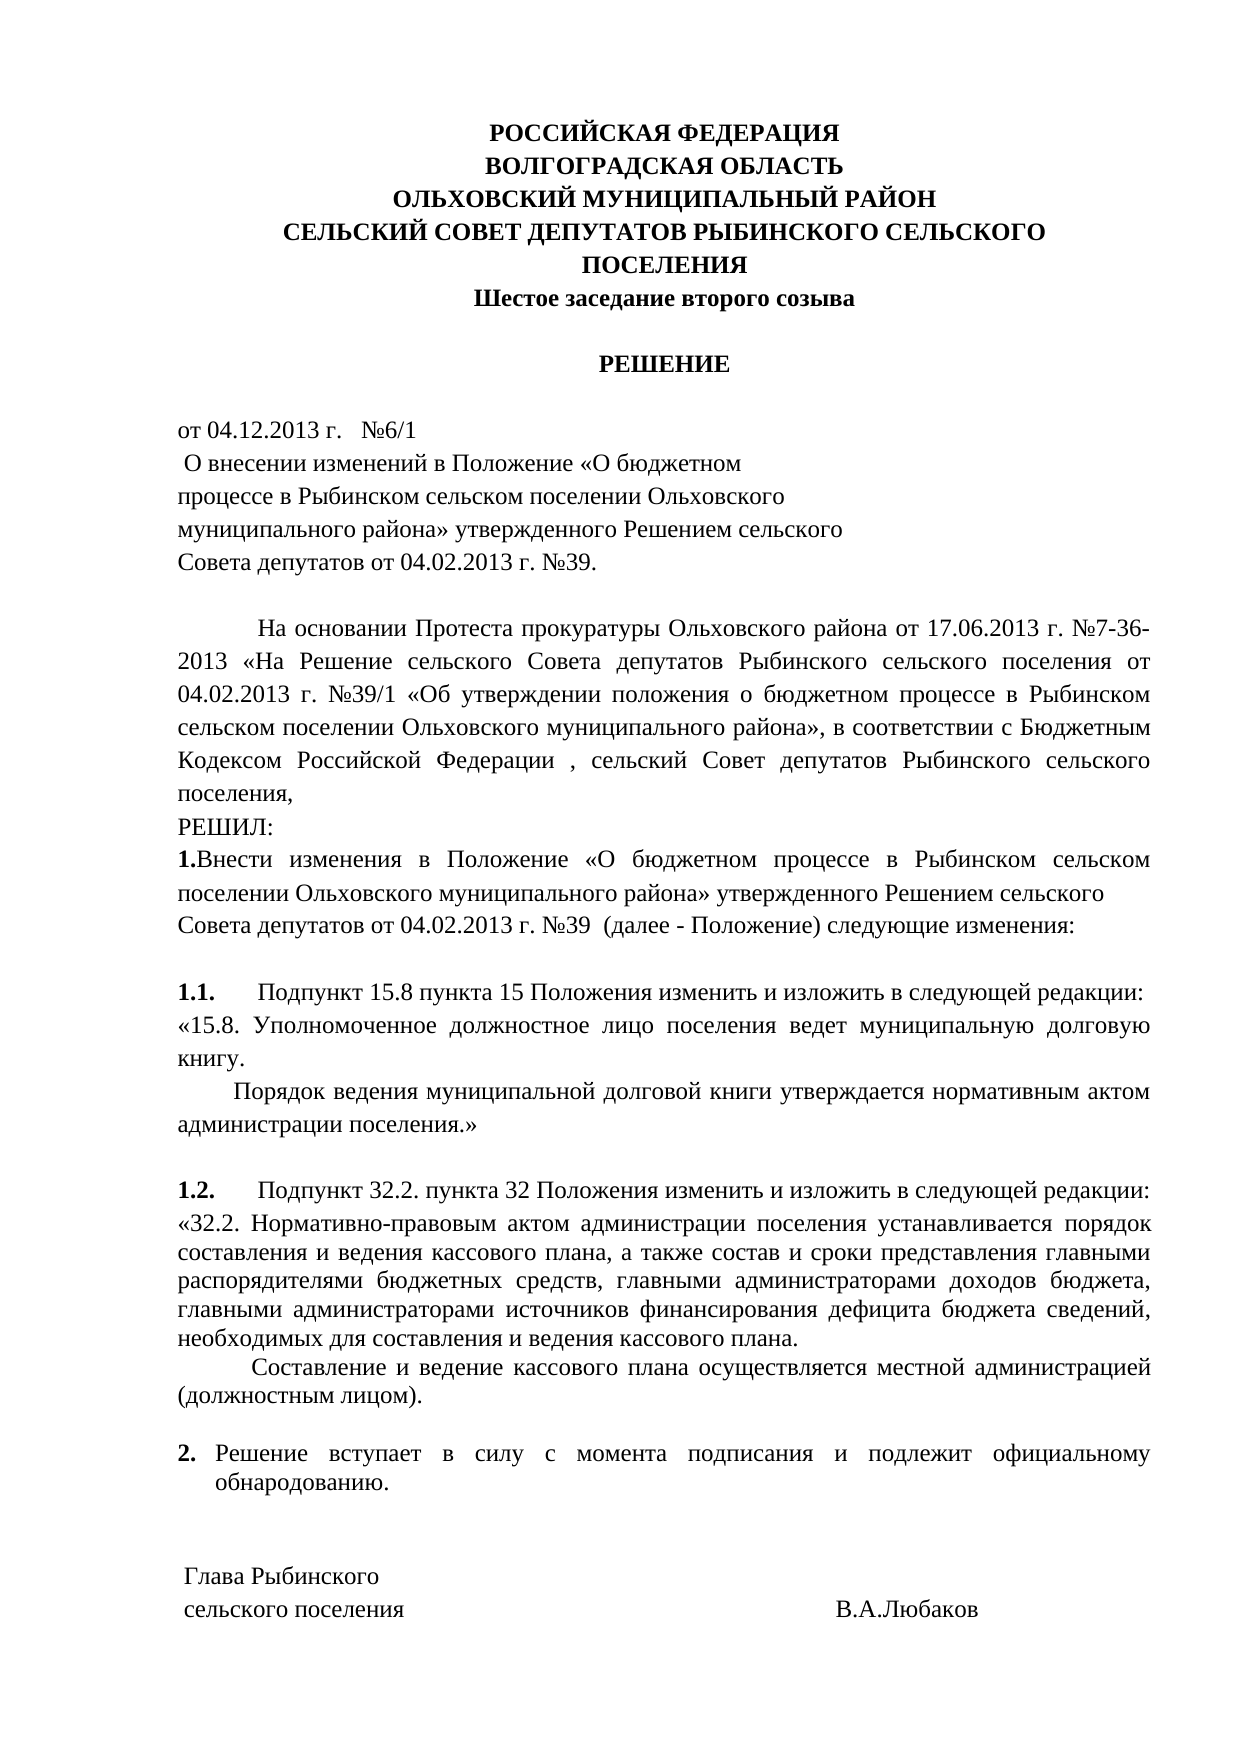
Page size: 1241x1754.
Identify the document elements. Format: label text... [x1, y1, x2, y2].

text РЕШИЛ: [177, 812, 1152, 840]
text ВОЛГОГРАДСКАЯ ОБЛАСТЬ [177, 151, 1152, 180]
text муниципального района» утвержденного Решением сельского [177, 514, 1152, 543]
text ОЛЬХОВСКИЙ МУНИЦИПАЛЬНЫЙ РАЙОН [177, 184, 1152, 213]
text РОССИЙСКАЯ ФЕДЕРАЦИЯ [177, 118, 1152, 147]
list Подпункт 32.2. пункта 32 Положения изменить и изложить в следующей редакции: [177, 1175, 1152, 1203]
text На основании Протеста прокуратуры Ольховского района от 17.06.2013 г. №7-36-2013 «На Решение сельского Совета депутатов Рыбинского сельского поселения от 04.02.2013 г. №39/1 «Об утверждении положения о бюджетном процессе в Рыбинском сельском поселении Ольховского муниципального района», в соответствии с Бюджетным Кодексом Российской Федерации , сельский Совет депутатов Рыбинского сельского поселения, [177, 613, 1152, 807]
text ПОСЕЛЕНИЯ [177, 250, 1152, 279]
text РЕШЕНИЕ [177, 349, 1152, 378]
text Совета депутатов от 04.02.2013 г. №39 (далее - Положение) следующие изменения: [177, 911, 1152, 939]
text 1.Внести изменения в Положение «О бюджетном процессе в Рыбинском сельском поселении Ольховского муниципального района» утвержденного Решением сельского [177, 844, 1152, 906]
text Порядок ведения муниципальной долговой книги утверждается нормативным актом администрации поселения.» [177, 1076, 1152, 1137]
text сельского поселения В.А.Любаков [177, 1594, 1152, 1623]
list Решение вступает в силу с момента подписания и подлежит официальному обнародованию. [177, 1438, 1152, 1495]
text Совета депутатов от 04.02.2013 г. №39. [177, 547, 1152, 576]
text Шестое заседание второго созыва [177, 283, 1152, 312]
text СЕЛЬСКИЙ СОВЕТ ДЕПУТАТОВ РЫБИНСКОГО СЕЛЬСКОГО [177, 217, 1152, 246]
text процессе в Рыбинском сельском поселении Ольховского [177, 481, 1152, 510]
text от 04.12.2013 г. №6/1 [177, 415, 1152, 444]
list Подпункт 15.8 пункта 15 Положения изменить и изложить в следующей редакции: [177, 977, 1152, 1005]
text Глава Рыбинского [177, 1561, 1152, 1590]
text «32.2. Нормативно-правовым актом администрации поселения устанавливается порядок составления и ведения кассового плана, а также состав и сроки представления главными распорядителями бюджетных средств, главными администраторами доходов бюджета, главными администраторами источников финансирования дефицита бюджета сведений, необходимых для составления и ведения кассового плана. [177, 1208, 1152, 1352]
text Составление и ведение кассового плана осуществляется местной администрацией (должностным лицом). [177, 1352, 1152, 1409]
text «15.8. Уполномоченное должностное лицо поселения ведет муниципальную долговую книгу. [177, 1010, 1152, 1071]
text О внесении изменений в Положение «О бюджетном [177, 448, 1152, 477]
